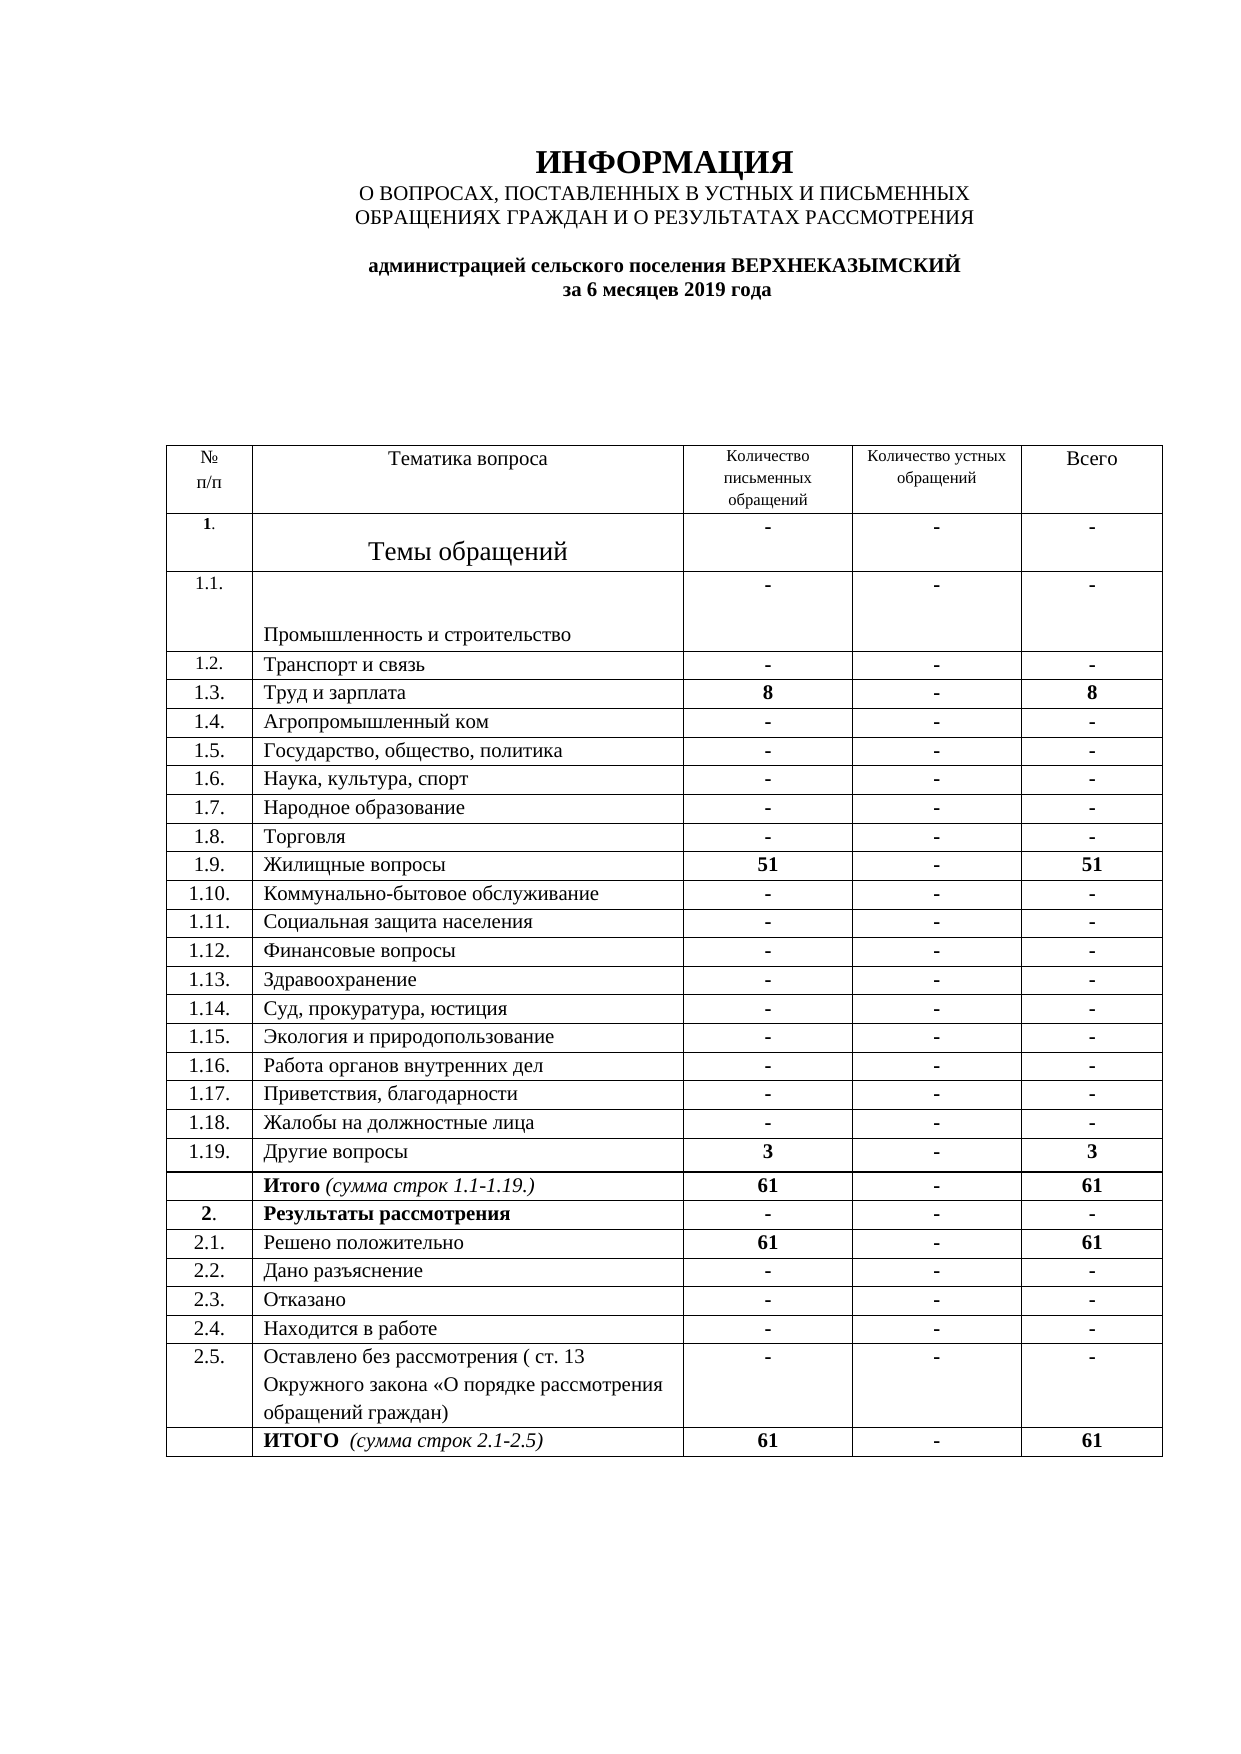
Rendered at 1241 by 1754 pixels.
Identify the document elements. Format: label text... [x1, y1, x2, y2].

table_cell 1.3. [167, 680, 252, 708]
table_cell Отказано [253, 1287, 683, 1315]
table_cell - [1022, 995, 1162, 1023]
table_cell 2.5. [167, 1344, 252, 1427]
table_cell Наука, культура, спорт [253, 766, 683, 794]
table_cell - [684, 1316, 852, 1343]
table_cell - [853, 738, 1021, 765]
table_cell Экология и природопользование [253, 1024, 683, 1052]
table_cell Народное образование [253, 795, 683, 822]
table_cell - [1022, 1024, 1162, 1052]
table_cell Финансовые вопросы [253, 938, 683, 966]
table_cell - [853, 1173, 1021, 1200]
table_cell 1.13. [167, 967, 252, 994]
table_cell - [853, 709, 1021, 737]
table_cell - [684, 995, 852, 1023]
table_cell - [853, 1287, 1021, 1315]
table_cell - [853, 1201, 1021, 1229]
table_cell 61 [684, 1230, 852, 1257]
table_cell 1.10. [167, 881, 252, 908]
table_cell Торговля [253, 824, 683, 851]
table_cell 61 [1022, 1173, 1162, 1200]
table_header Количество устных обращений [853, 446, 1021, 513]
table_cell - [1022, 709, 1162, 737]
table_cell 1.9. [167, 852, 252, 880]
table_cell - [1022, 514, 1162, 571]
table_cell - [1022, 1259, 1162, 1286]
table_cell - [853, 1139, 1021, 1171]
table_cell 1.11. [167, 910, 252, 937]
table_cell Приветствия, благодарности [253, 1081, 683, 1109]
table_cell - [1022, 824, 1162, 851]
table_cell 2.1. [167, 1230, 252, 1257]
table_cell - [1022, 938, 1162, 966]
table_cell - [684, 824, 852, 851]
table_cell - [853, 1316, 1021, 1343]
table_cell Транспорт и связь [253, 652, 683, 679]
table_cell 61 [684, 1173, 852, 1200]
table_cell 1.17. [167, 1081, 252, 1109]
table_cell 61 [1022, 1230, 1162, 1257]
table_cell - [684, 1287, 852, 1315]
table_cell - [684, 1201, 852, 1229]
table_cell - [684, 1053, 852, 1080]
table_cell - [853, 967, 1021, 994]
table_cell - [853, 852, 1021, 880]
table_cell - [684, 910, 852, 937]
table_cell - [1022, 881, 1162, 908]
table_cell - [853, 1428, 1021, 1456]
table_cell Результаты рассмотрения [253, 1201, 683, 1229]
table_cell - [853, 1081, 1021, 1109]
table_cell - [1022, 1287, 1162, 1315]
table_cell 1.4. [167, 709, 252, 737]
table_cell Агропромышленный ком [253, 709, 683, 737]
table_cell - [684, 967, 852, 994]
table_cell - [1022, 572, 1162, 651]
table_header Тематика вопроса [253, 446, 683, 513]
text О ВОПРОСАХ, ПОСТАВЛЕННЫХ В УСТНЫХ И ПИСЬМЕННЫХ [177, 181, 1152, 204]
table_cell - [1022, 1316, 1162, 1343]
table_cell Находится в работе [253, 1316, 683, 1343]
table_cell - [853, 1344, 1021, 1427]
table_header Количество письменных обращений [684, 446, 852, 513]
table_cell - [684, 795, 852, 822]
table_cell - [853, 824, 1021, 851]
table_cell Дано разъяснение [253, 1259, 683, 1286]
table_cell 1.8. [167, 824, 252, 851]
table_cell 1.18. [167, 1110, 252, 1138]
table_cell - [1022, 1201, 1162, 1229]
table_cell - [853, 1259, 1021, 1286]
table_cell - [684, 652, 852, 679]
table_cell Социальная защита населения [253, 910, 683, 937]
table_cell - [684, 738, 852, 765]
title ИНФОРМАЦИЯ [177, 142, 1152, 181]
table_cell - [853, 938, 1021, 966]
text администрацией сельского поселения ВЕРХНЕКАЗЫМСКИЙ [177, 253, 1152, 277]
table_cell - [684, 1259, 852, 1286]
table_cell - [684, 709, 852, 737]
table_cell - [1022, 910, 1162, 937]
table_cell - [1022, 795, 1162, 822]
table_cell 51 [684, 852, 852, 880]
table_cell 3 [1022, 1139, 1162, 1171]
text за 6 месяцев 2019 года [177, 277, 1152, 301]
table_cell - [1022, 967, 1162, 994]
table_cell - [684, 1110, 852, 1138]
table_cell - [1022, 1110, 1162, 1138]
table_cell - [1022, 766, 1162, 794]
table_cell - [1022, 1344, 1162, 1427]
table_cell - [853, 995, 1021, 1023]
table_cell 1.15. [167, 1024, 252, 1052]
table_cell Труд и зарплата [253, 680, 683, 708]
table_cell Оставлено без рассмотрения ( ст. 13 Окружного закона «О порядке рассмотрения обращений граждан) [253, 1344, 683, 1427]
table_cell - [1022, 652, 1162, 679]
table_cell - [853, 680, 1021, 708]
table_cell - [684, 766, 852, 794]
table_cell - [853, 514, 1021, 571]
table_cell Коммунально-бытовое обслуживание [253, 881, 683, 908]
table_cell - [1022, 738, 1162, 765]
table_cell - [853, 766, 1021, 794]
table_cell - [853, 1024, 1021, 1052]
table_cell - [684, 881, 852, 908]
table_cell 61 [1022, 1428, 1162, 1456]
table_cell - [853, 910, 1021, 937]
table_cell ИТОГО (сумма строк 2.1-2.5) [253, 1428, 683, 1456]
table_cell - [853, 572, 1021, 651]
table_cell 2. [167, 1201, 252, 1229]
table_cell 61 [684, 1428, 852, 1456]
table_cell 8 [684, 680, 852, 708]
table_cell Государство, общество, политика [253, 738, 683, 765]
table_header № п/п [167, 446, 252, 513]
table_cell 51 [1022, 852, 1162, 880]
table_cell 1.14. [167, 995, 252, 1023]
table_cell 1.5. [167, 738, 252, 765]
table_cell Итого (сумма строк 1.1-1.19.) [253, 1173, 683, 1200]
table_cell - [684, 938, 852, 966]
table_cell Работа органов внутренних дел [253, 1053, 683, 1080]
table_cell - [853, 1053, 1021, 1080]
table_cell 1.19. [167, 1139, 252, 1171]
table_cell Решено положительно [253, 1230, 683, 1257]
table_cell - [1022, 1053, 1162, 1080]
table_cell 8 [1022, 680, 1162, 708]
table_cell - [853, 1230, 1021, 1257]
table_cell 1.1. [167, 572, 252, 651]
table_cell - [684, 572, 852, 651]
table_cell 1.16. [167, 1053, 252, 1080]
table_cell - [684, 1344, 852, 1427]
table_cell [167, 1173, 252, 1200]
table_cell - [684, 1024, 852, 1052]
table_cell Темы обращений [253, 514, 683, 571]
table_cell - [684, 514, 852, 571]
table_cell Другие вопросы [253, 1139, 683, 1171]
table_cell - [684, 1081, 852, 1109]
table_cell 3 [684, 1139, 852, 1171]
table_cell 2.2. [167, 1259, 252, 1286]
table_cell 1. [167, 514, 252, 571]
text ОБРАЩЕНИЯХ ГРАЖДАН И О РЕЗУЛЬТАТАХ РАССМОТРЕНИЯ [177, 204, 1152, 229]
table_cell - [1022, 1081, 1162, 1109]
table_cell Жалобы на должностные лица [253, 1110, 683, 1138]
table_cell - [853, 795, 1021, 822]
table_cell Здравоохранение [253, 967, 683, 994]
table_cell - [853, 881, 1021, 908]
table_header Всего [1022, 446, 1162, 513]
table_cell 1.7. [167, 795, 252, 822]
table_cell Промышленность и строительство [253, 572, 683, 651]
table_cell 2.4. [167, 1316, 252, 1343]
table_cell Суд, прокуратура, юстиция [253, 995, 683, 1023]
table_cell 1.6. [167, 766, 252, 794]
table_cell - [853, 1110, 1021, 1138]
table_cell 2.3. [167, 1287, 252, 1315]
table_cell 1.12. [167, 938, 252, 966]
table_cell - [853, 652, 1021, 679]
table_cell Жилищные вопросы [253, 852, 683, 880]
table_cell [167, 1428, 252, 1456]
table_cell 1.2. [167, 652, 252, 679]
